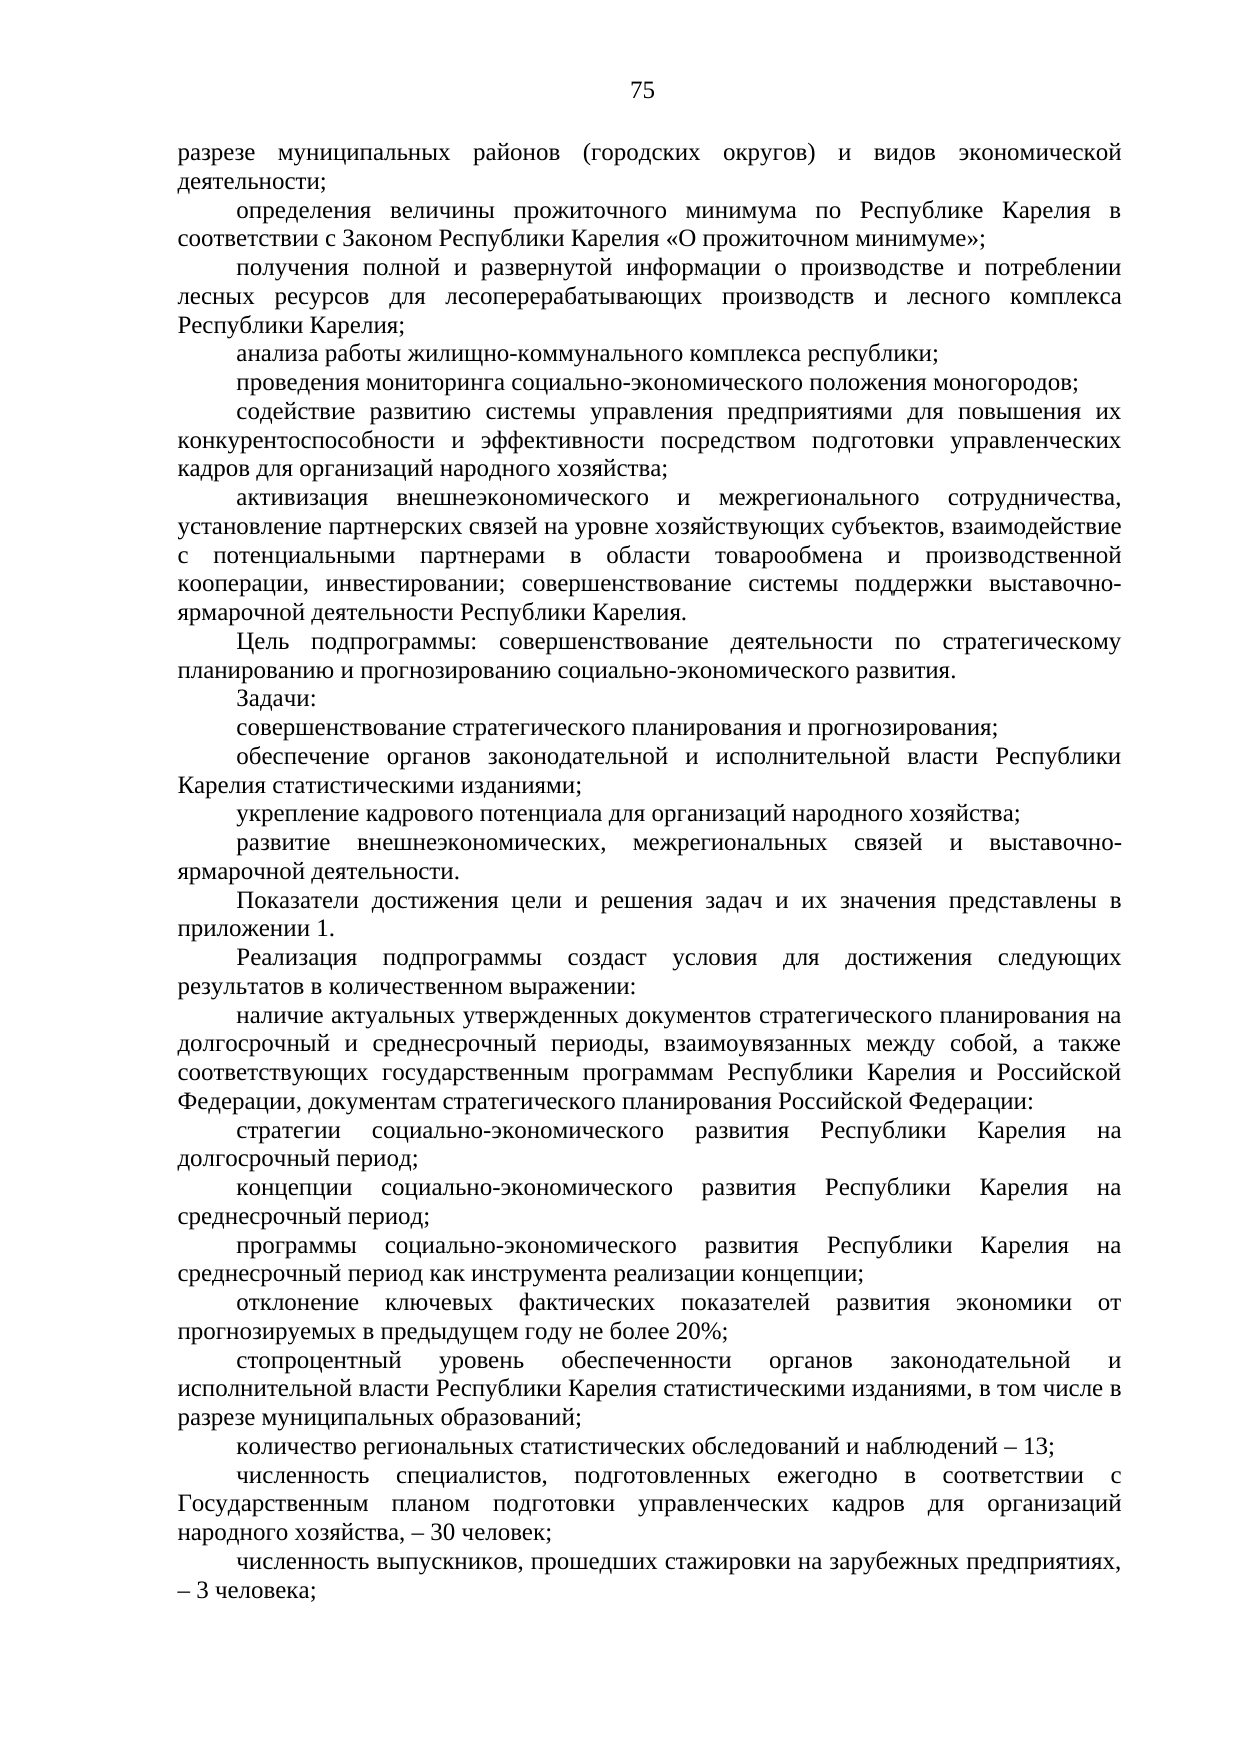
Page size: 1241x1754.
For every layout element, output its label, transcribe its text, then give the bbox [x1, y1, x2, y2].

text укрепление кадрового потенциала для организаций народного хозяйства; [177, 798, 1122, 827]
text Показатели достижения цели и решения задач и их значения представлены в приложении 1. [177, 885, 1122, 942]
text анализа работы жилищно-коммунального комплекса республики; [177, 338, 1122, 367]
text Задачи: [177, 683, 1122, 712]
text количество региональных статистических обследований и наблюдений – 13; [177, 1431, 1122, 1460]
text развитие внешнеэкономических, межрегиональных связей и выставочно-ярмарочной деятельности. [177, 827, 1122, 885]
text концепции социально-экономического развития Республики Карелия на среднесрочный период; [177, 1172, 1122, 1230]
text активизация внешнеэкономического и межрегионального сотрудничества, установление партнерских связей на уровне хозяйствующих субъектов, взаимодействие с потенциальными партнерами в области товарообмена и производственной кооперации, инвестировании; совершенствование системы поддержки выставочно-ярмарочной деятельности Республики Карелия. [177, 482, 1122, 626]
text обеспечение органов законодательной и исполнительной власти Республики Карелия статистическими изданиями; [177, 741, 1122, 798]
text численность специалистов, подготовленных ежегодно в соответствии с Государственным планом подготовки управленческих кадров для организаций народного хозяйства, – 30 человек; [177, 1460, 1122, 1546]
text проведения мониторинга социально-экономического положения моногородов; [177, 367, 1122, 396]
text Реализация подпрограммы создаст условия для достижения следующих результатов в количественном выражении: [177, 942, 1122, 1000]
text программы социально-экономического развития Республики Карелия на среднесрочный период как инструмента реализации концепции; [177, 1230, 1122, 1287]
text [177, 137, 1122, 195]
text отклонение ключевых фактических показателей развития экономики от прогнозируемых в предыдущем году не более 20%; [177, 1287, 1122, 1345]
text стратегии социально-экономического развития Республики Карелия на долгосрочный период; [177, 1115, 1122, 1172]
text содействие развитию системы управления предприятиями для повышения их конкурентоспособности и эффективности посредством подготовки управленческих кадров для организаций народного хозяйства; [177, 396, 1122, 482]
text численность выпускников, прошедших стажировки на зарубежных предприятиях, – 3 человека; [177, 1546, 1122, 1603]
text стопроцентный уровень обеспеченности органов законодательной и исполнительной власти Республики Карелия статистическими изданиями, в том числе в разрезе муниципальных образований; [177, 1345, 1122, 1431]
text наличие актуальных утвержденных документов стратегического планирования на долгосрочный и среднесрочный периоды, взаимоувязанных между собой, а также соответствующих государственным программам Республики Карелия и Российской Федерации, документам стратегического планирования Российской Федерации: [177, 1000, 1122, 1115]
text получения полной и развернутой информации о производстве и потреблении лесных ресурсов для лесоперерабатывающих производств и лесного комплекса Республики Карелия; [177, 252, 1122, 338]
text Цель подпрограммы: совершенствование деятельности по стратегическому планированию и прогнозированию социально-экономического развития. [177, 626, 1122, 683]
text совершенствование стратегического планирования и прогнозирования; [177, 712, 1122, 741]
text определения величины прожиточного минимума по Республике Карелия в соответствии с Законом Республики Карелия «О прожиточном минимуме»; [177, 195, 1122, 252]
